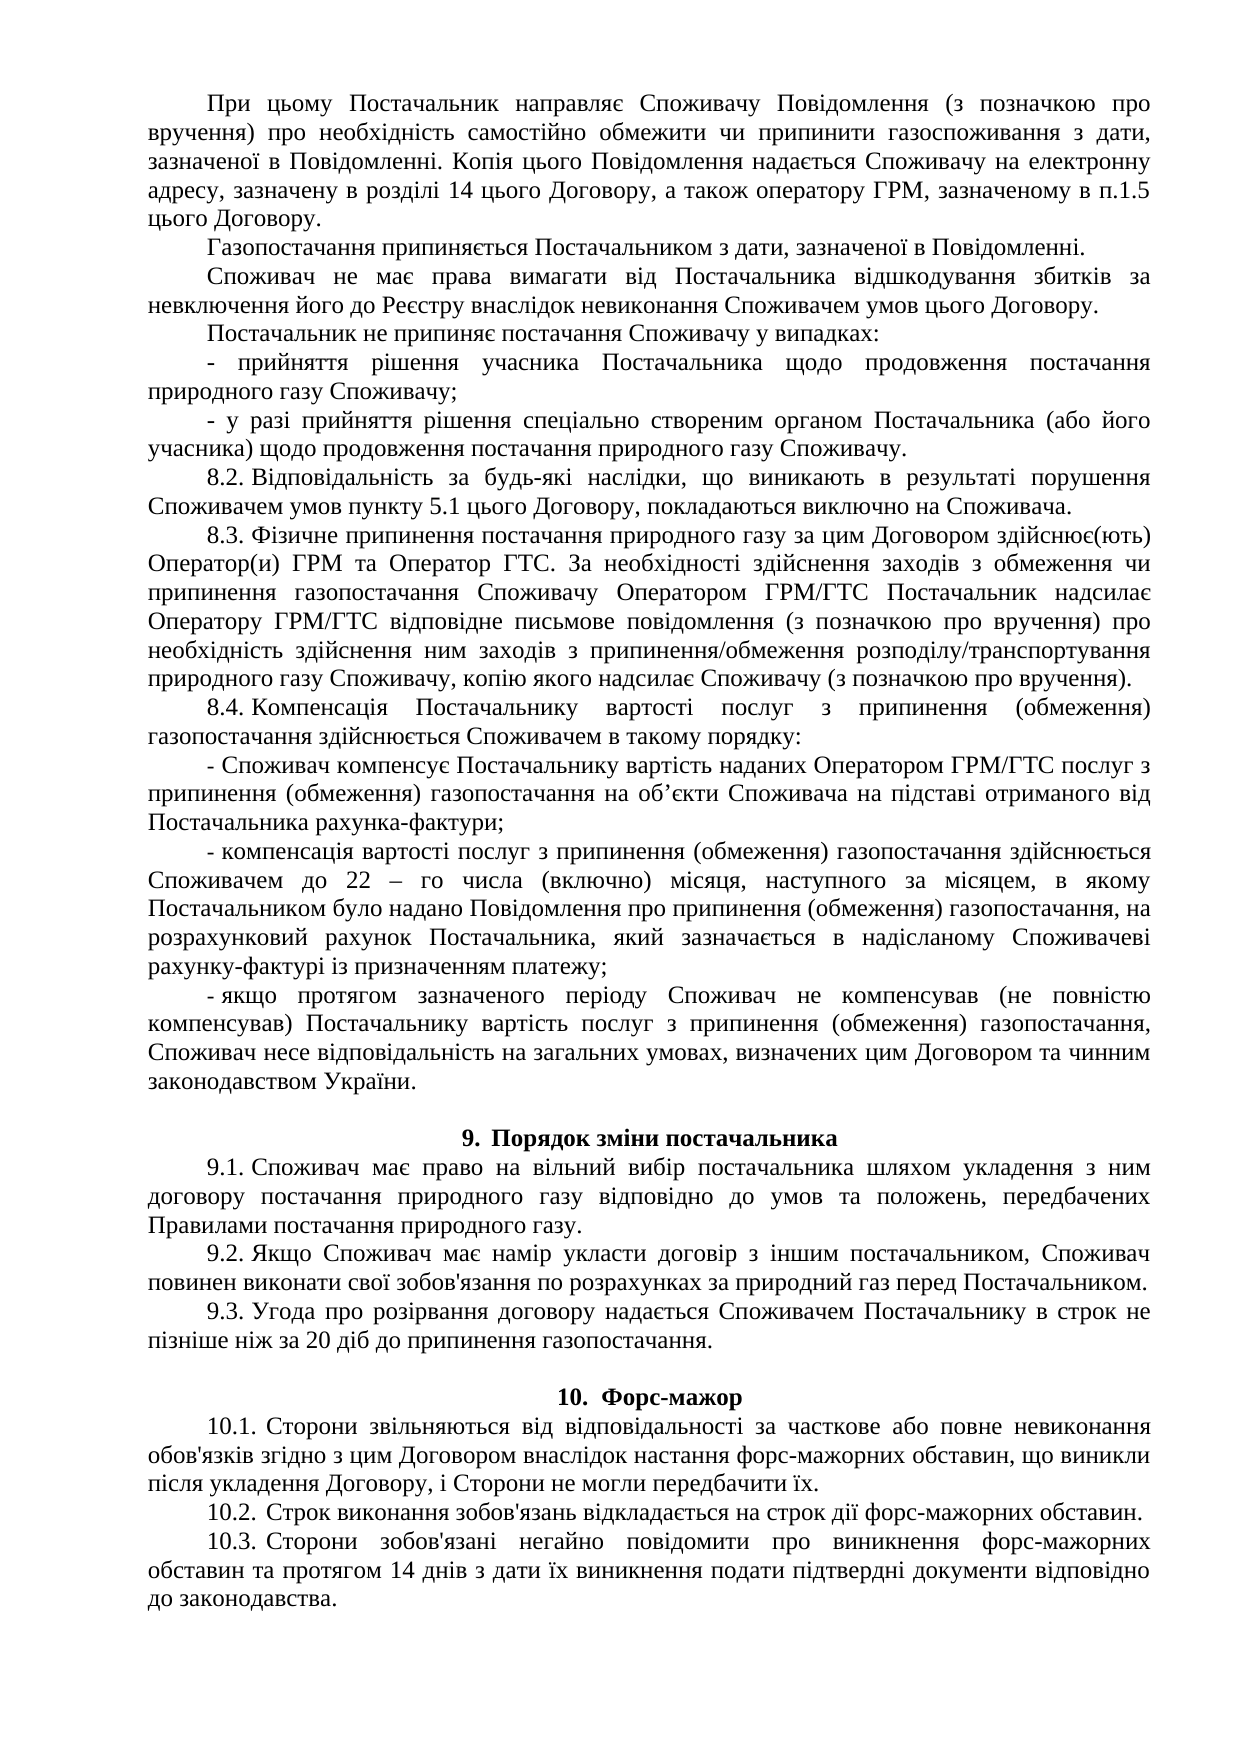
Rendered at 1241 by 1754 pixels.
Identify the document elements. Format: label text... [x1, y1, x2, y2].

list Фізичне припинення постачання природного газу за цим Договором здійснює(ють) Оператор(и) ГРМ та Оператор ГТС. За необхідності здійснення заходів з обмеження чи припинення газопостачання Споживачу Оператором ГРМ/ГТС Постачальник надсилає Оператору ГРМ/ГТС відповідне письмове повідомлення (з позначкою про вручення) про необхідність здійснення ним заходів з припинення/обмеження розподілу/транспортування природного газу Споживачу, копію якого надсилає Споживачу (з позначкою про вручення). [148, 520, 1152, 692]
list Сторони звільняються від відповідальності за часткове або повне невиконання обов'язків згідно з цим Договором внаслідок настання форс-мажорних обставин, що виникли після укладення Договору, і Сторони не могли передбачити їх. [148, 1411, 1152, 1497]
list якщо протягом зазначеного періоду Споживач не компенсував (не повністю компенсував) Постачальнику вартість послуг з припинення (обмеження) газопостачання, Споживач несе відповідальність на загальних умовах, визначених цим Договором та чинним законодавством України. [148, 980, 1152, 1095]
list Споживач компенсує Постачальнику вартість наданих Оператором ГРМ/ГТС послуг з припинення (обмеження) газопостачання на об’єкти Споживача на підставі отриманого від Постачальника рахунка-фактури; [148, 750, 1152, 836]
list Строк виконання зобов'язань відкладається на строк дії форс-мажорних обставин. [148, 1497, 1152, 1526]
text Газопостачання припиняється Постачальником з дати, зазначеної в Повідомленні. [148, 232, 1152, 261]
list Форс-мажор [148, 1382, 1152, 1411]
text Постачальник не припиняє постачання Споживачу у випадках: [148, 318, 1152, 347]
text - прийняття рішення учасника Постачальника щодо продовження постачання природного газу Споживачу; [148, 347, 1152, 405]
list Якщо Споживач має намір укласти договір з іншим постачальником, Споживач повинен виконати свої зобов'язання по розрахунках за природний газ перед Постачальником. [148, 1238, 1152, 1296]
list Споживач має право на вільний вибір постачальника шляхом укладення з ним договору постачання природного газу відповідно до умов та положень, передбачених Правилами постачання природного газу. [148, 1152, 1152, 1238]
list Компенсація Постачальнику вартості послуг з припинення (обмеження) газопостачання здійснюється Споживачем в такому порядку: [148, 692, 1152, 750]
list Відповідальність за будь-які наслідки, що виникають в результаті порушення Споживачем умов пункту 5.1 цього Договору, покладаються виключно на Споживача. [148, 462, 1152, 520]
text Споживач не має права вимагати від Постачальника відшкодування збитків за невключення його до Реєстру внаслідок невиконання Споживачем умов цього Договору. [148, 261, 1152, 318]
list Угода про розірвання договору надається Споживачем Постачальнику в строк не пізніше ніж за 20 діб до припинення газопостачання. [148, 1296, 1152, 1353]
text - у разі прийняття рішення спеціально створеним органом Постачальника (або його учасника) щодо продовження постачання природного газу Споживачу. [148, 405, 1152, 462]
list компенсація вартості послуг з припинення (обмеження) газопостачання здійснюється Споживачем до 22 – го числа (включно) місяця, наступного за місяцем, в якому Постачальником було надано Повідомлення про припинення (обмеження) газопостачання, на розрахунковий рахунок Постачальника, який зазначається в надісланому Споживачеві рахунку-фактурі із призначенням платежу; [148, 836, 1152, 980]
list Порядок зміни постачальника [148, 1123, 1152, 1152]
list Сторони зобов'язані негайно повідомити про виникнення форс-мажорних обставин та протягом 14 днів з дати їх виникнення подати підтвердні документи відповідно до законодавства. [148, 1526, 1152, 1612]
text При цьому Постачальник направляє Споживачу Повідомлення (з позначкою про вручення) про необхідність самостійно обмежити чи припинити газоспоживання з дати, зазначеної в Повідомленні. Копія цього Повідомлення надається Споживачу на електронну адресу, зазначену в розділі 14 цього Договору, а також оператору ГРМ, зазначеному в п.1.5 цього Договору. [148, 88, 1152, 232]
